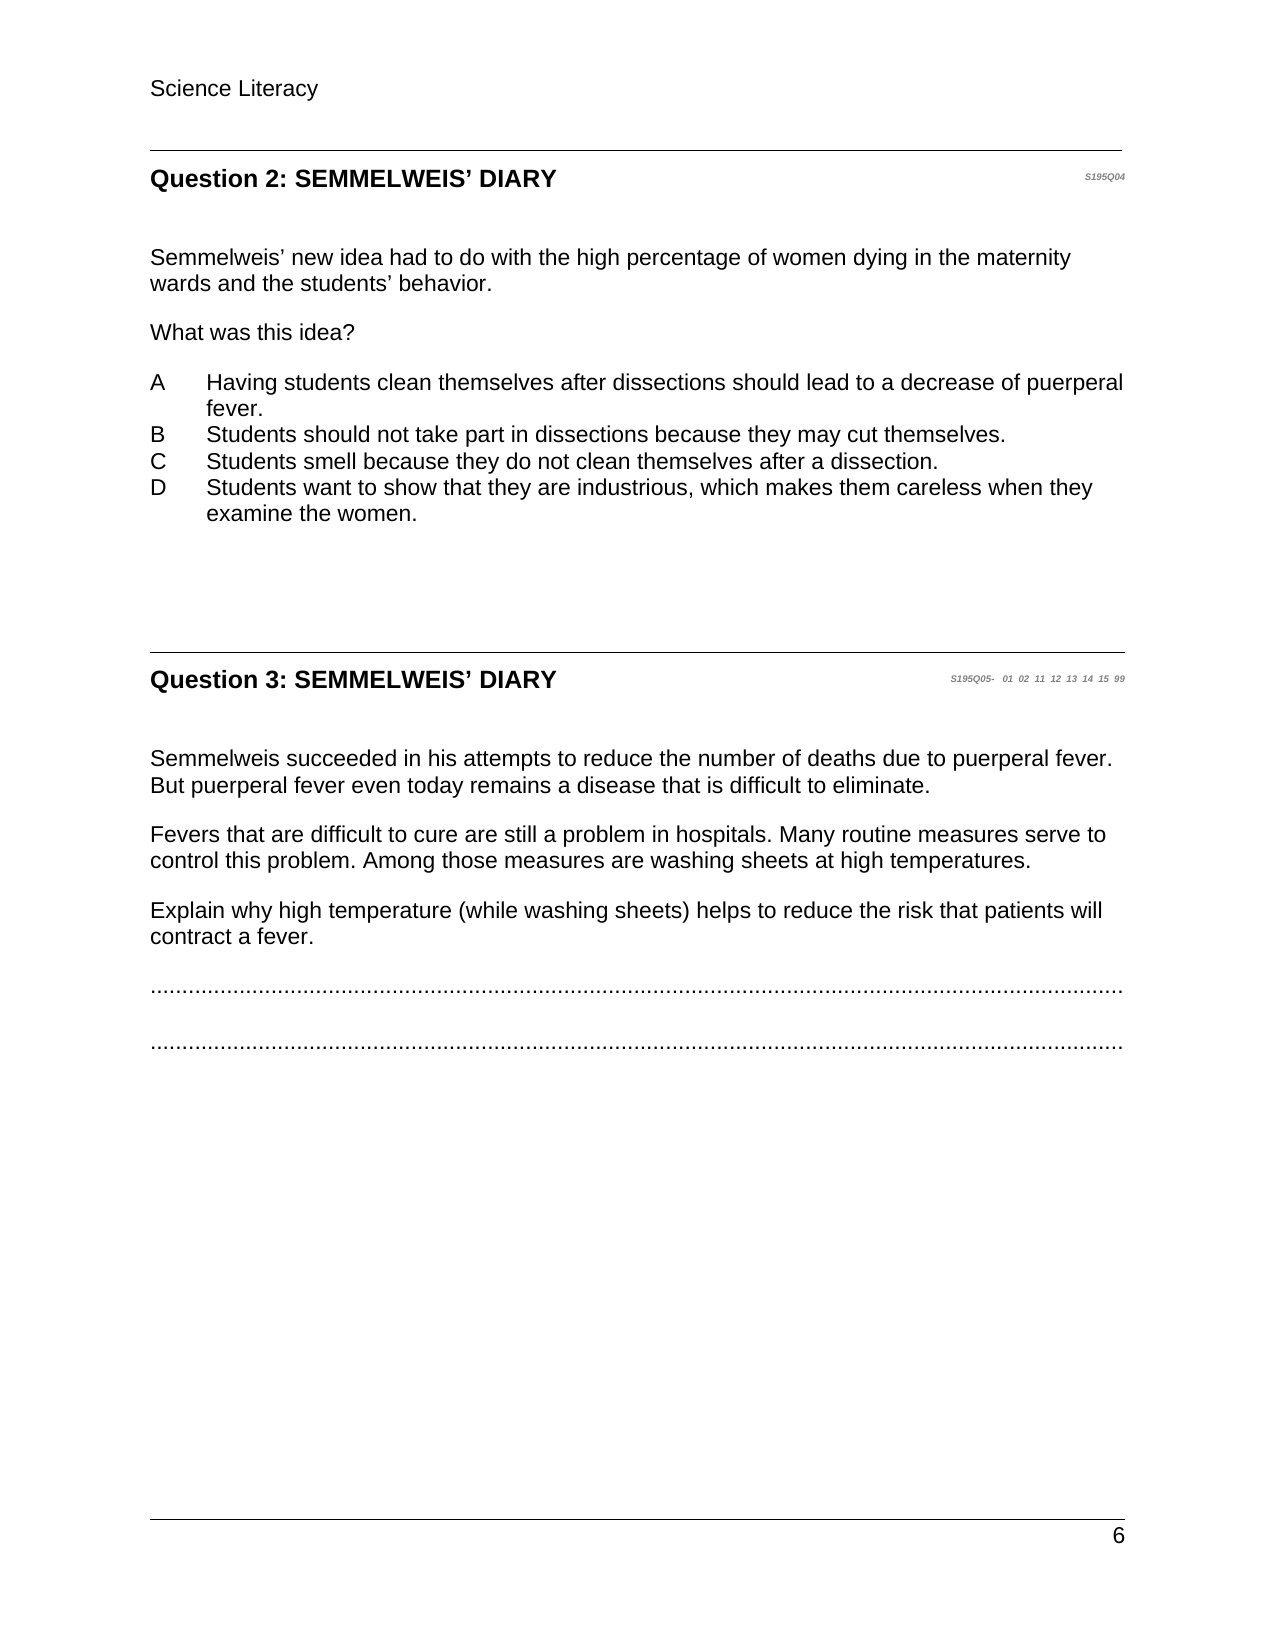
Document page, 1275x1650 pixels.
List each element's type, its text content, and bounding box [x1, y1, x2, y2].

list Question 2: Semmelweis’ diary S195Q04 [150, 151, 1122, 192]
list Having students clean themselves after dissections should lead to a decrease of puerperal fever. [150, 368, 1125, 421]
text Semmelweis’ new idea had to do with the high percentage of women dying in the maternity wards and the students’ behavior. [150, 244, 1125, 296]
text What was this idea? [150, 319, 1125, 346]
text Question 3: SEMMELWEIS’ DIARY S195Q05-01 02 11 12 13 14 15 99 [150, 653, 1125, 694]
text Explain why high temperature (while washing sheets) helps to reduce the risk that patients will contract a fever. [150, 897, 1125, 949]
list Students smell because they do not clean themselves after a dissection. [150, 448, 1125, 474]
list Students want to show that they are industrious, which makes them careless when they examine the women. [150, 474, 1125, 527]
list Students should not take part in dissections because they may cut themselves. [150, 421, 1125, 448]
text Semmelweis succeeded in his attempts to reduce the number of deaths due to puerperal fever. But puerperal fever even today remains a disease that is difficult to eliminate. [150, 745, 1125, 798]
text Fevers that are difficult to cure are still a problem in hospitals. Many routine measures serve to control this problem. Among those measures are washing sheets at high temperatures. [150, 821, 1125, 874]
